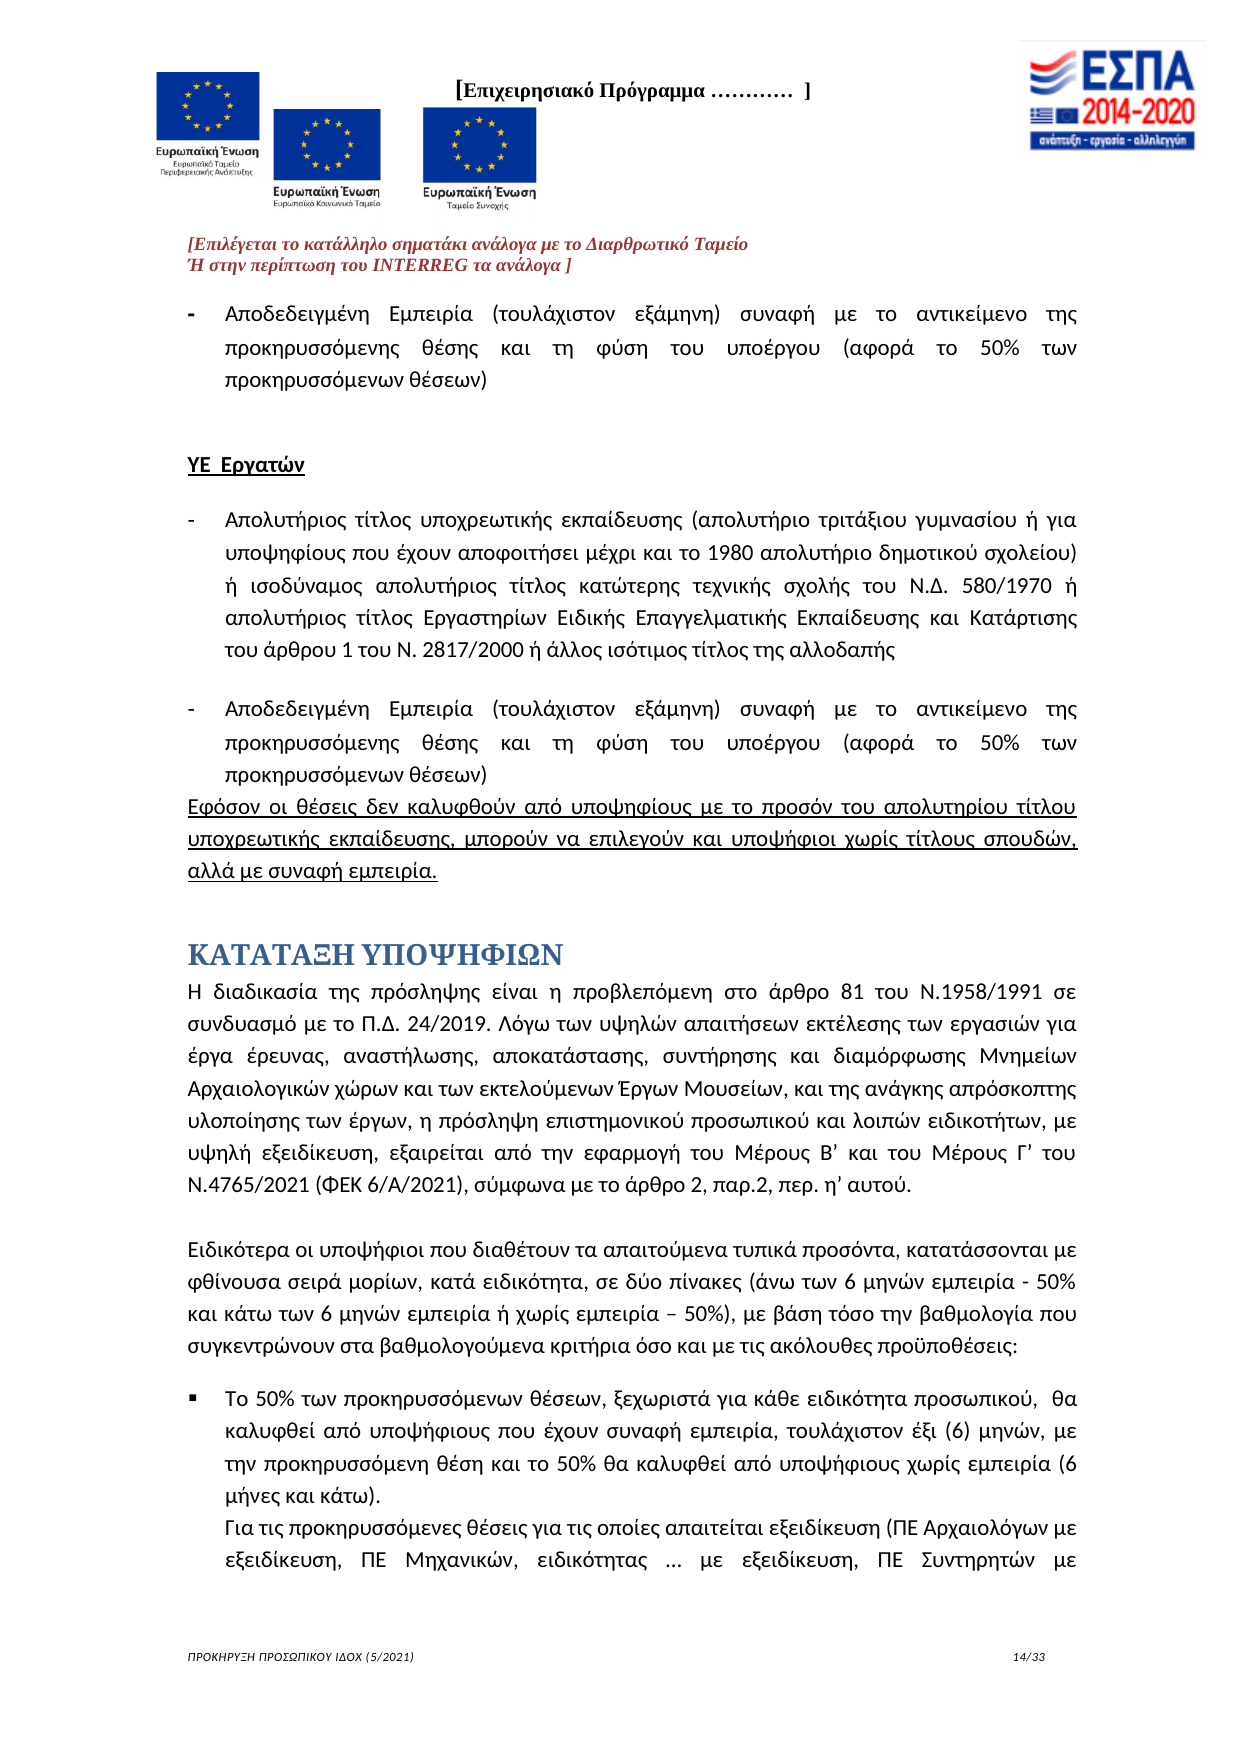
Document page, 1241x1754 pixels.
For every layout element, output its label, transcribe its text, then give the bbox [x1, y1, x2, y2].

subtitle ΚΑΤΑΤΑΞΗ ΥΠΟΨΗΦΙΩΝ [187, 939, 1078, 972]
text Η διαδικασία της πρόσληψης είναι η προβλεπόμενη στο άρθρο 81 του Ν.1958/1991 σε συνδυασμό με το Π.Δ. 24/2019. Λόγω των υψηλών απαιτήσεων εκτέλεσης των εργασιών για έργα έρευνας, αναστήλωσης, αποκατάστασης, συντήρησης και διαμόρφωσης Μνημείων Αρχαιολογικών χώρων και των εκτελούμενων Έργων Μουσείων, και της ανάγκης απρόσκοπτης υλοποίησης των έργων, η πρόσληψη επιστημονικού προσωπικού και λοιπών ειδικοτήτων, με υψηλή εξειδίκευση, εξαιρείται από την εφαρμογή του Μέρους Β’ και του Μέρους Γ’ του Ν.4765/2021 (ΦΕΚ 6/Α/2021), σύμφωνα με το άρθρο 2, παρ.2, περ. η’ αυτού. [187, 977, 1078, 1198]
picture [415, 103, 544, 222]
text ΥΕ Εργατών [187, 450, 1078, 478]
picture [1018, 40, 1207, 160]
picture [151, 64, 389, 220]
text Εφόσον οι θέσεις δεν καλυφθούν από υποψηφίους με το προσόν του απολυτηρίου τίτλου υποχρεωτικής εκπαίδευσης, μπορούν να επιλεγούν και υποψήφιοι χωρίς τίτλους σπουδών, αλλά με συναφή εμπειρία. [187, 849, 1078, 884]
text Ειδικότερα οι υποψήφιοι που διαθέτουν τα απαιτούμενα τυπικά προσόντα, κατατάσσονται με φθίνουσα σειρά μορίων, κατά ειδικότητα, σε δύο πίνακες (άνω των 6 μηνών εμπειρία - 50% και κάτω των 6 μηνών εμπειρία ή χωρίς εμπειρία – 50%), με βάση τόσο την βαθμολογία που συγκεντρώνουν στα βαθμολογούμενα κριτήρια όσο και με τις ακόλουθες προϋποθέσεις: [187, 1235, 1078, 1359]
text Εφόσον οι θέσεις δεν καλυφθούν από υποψηφίους με το προσόν του απολυτηρίου τίτλου υποχρεωτικής εκπαίδευσης, μπορούν να επιλεγούν και υποψήφιοι χωρίς τίτλους σπουδών, αλλά με συναφή εμπειρία. [187, 792, 1078, 848]
list Απολυτήριος τίτλος υποχρεωτικής εκπαίδευσης (απολυτήριο τριτάξιου γυμνασίου ή για υποψηφίους που έχουν αποφοιτήσει μέχρι και το 1980 απολυτήριο δημοτικού σχολείου) ή ισοδύναμος απολυτήριος τίτλος κατώτερης τεχνικής σχολής του Ν.Δ. 580/1970 ή απολυτήριος τίτλος Εργαστηρίων Ειδικής Επαγγελματικής Εκπαίδευσης και Κατάρτισης του άρθρου 1 του Ν. 2817/2000 ή άλλος ισότιμος τίτλος της αλλοδαπής [187, 503, 1078, 663]
